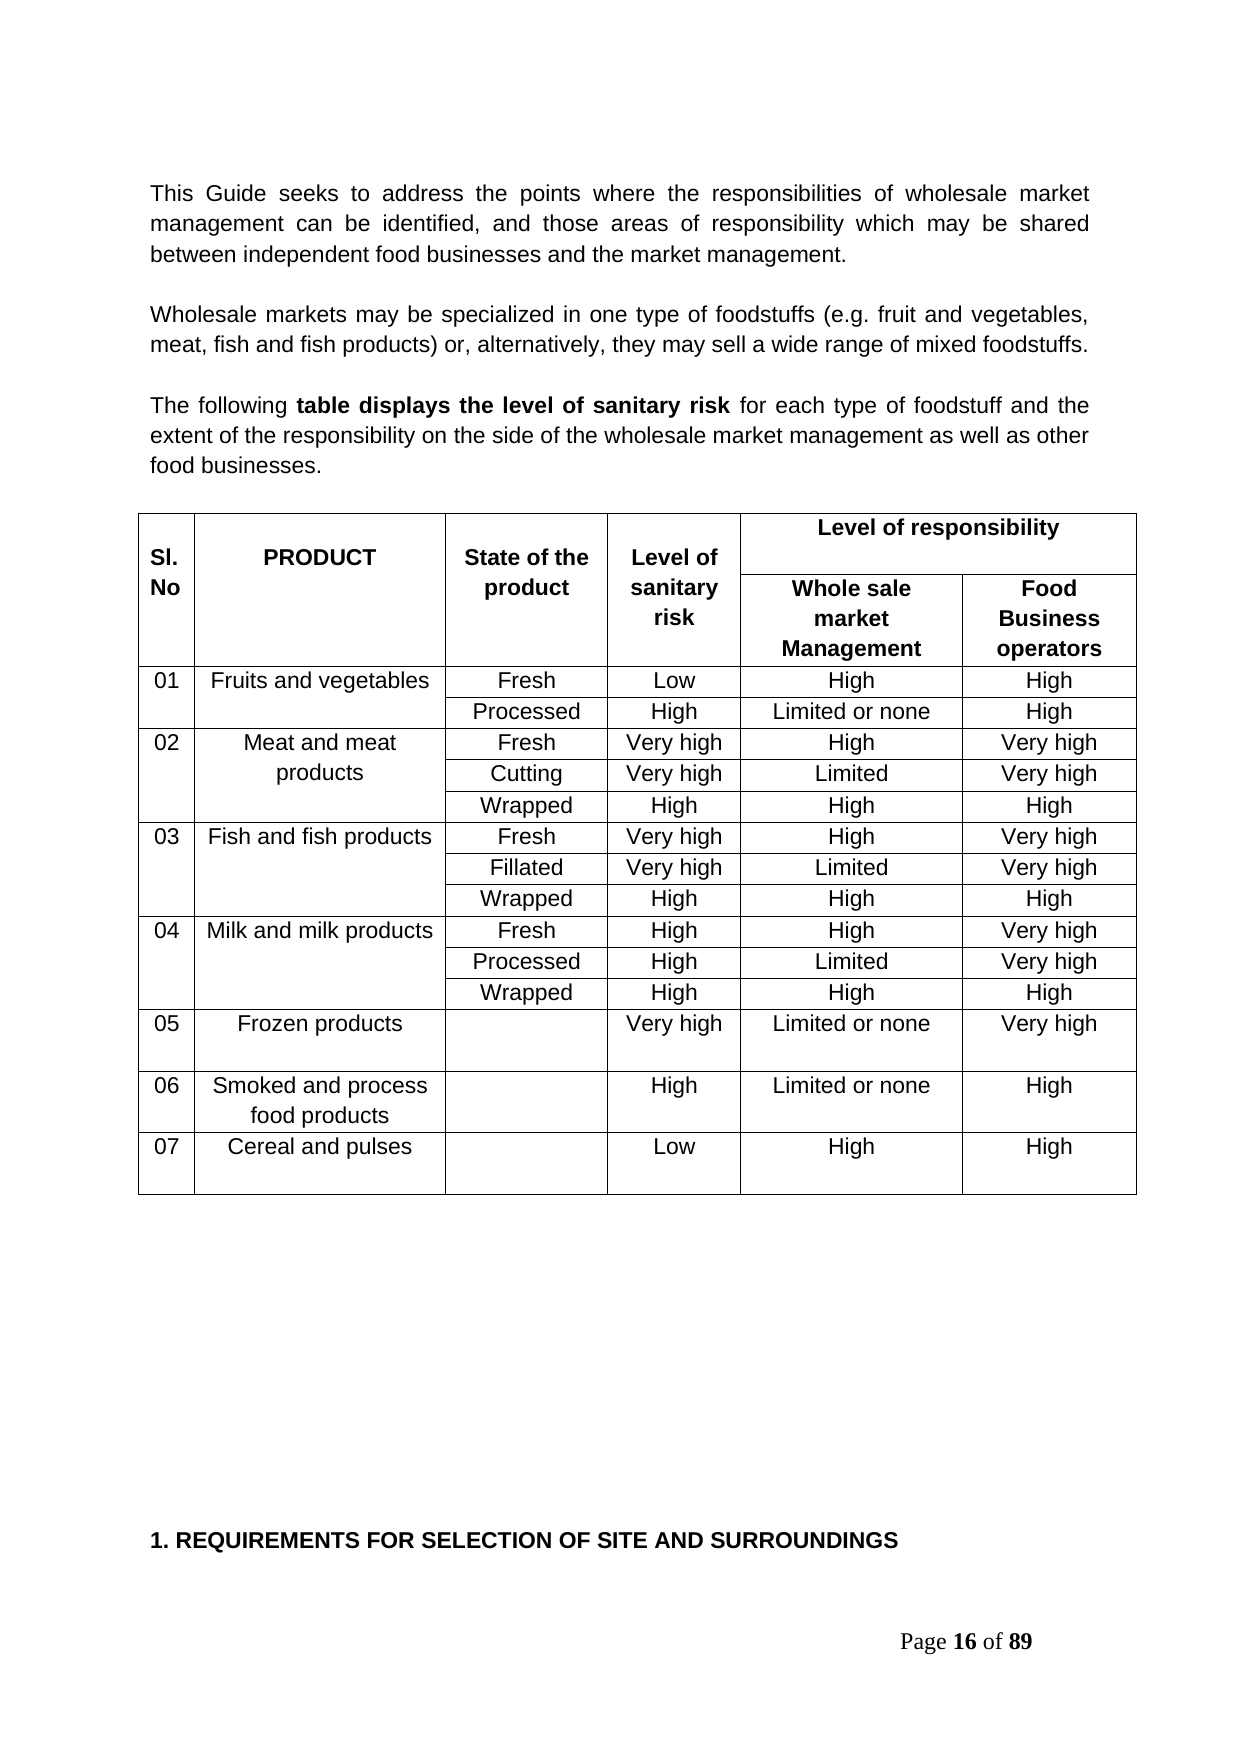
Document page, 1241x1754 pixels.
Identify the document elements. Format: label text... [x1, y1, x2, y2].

table_cell Fresh [446, 729, 607, 759]
table_cell Limited [741, 854, 962, 884]
table_cell Very high [963, 854, 1136, 884]
table_cell High [963, 1133, 1136, 1194]
table_cell Very high [963, 1010, 1136, 1071]
table_cell Fruits and vegetables [195, 667, 445, 728]
table_cell High [608, 948, 740, 978]
table_cell High [741, 1133, 962, 1194]
table_cell Very high [963, 948, 1136, 978]
table_cell 03 [139, 823, 194, 916]
table_cell Smoked and process food products [195, 1072, 445, 1132]
table_cell [446, 1133, 607, 1194]
table_cell Low [608, 1133, 740, 1194]
table_cell High [741, 667, 962, 697]
text 1. REQUIREMENTS FOR SELECTION OF SITE AND SURROUNDINGS [150, 1527, 1090, 1553]
table_header Level of responsibility [741, 514, 1136, 574]
table_cell High [608, 917, 740, 947]
table_cell High [963, 885, 1136, 916]
table_cell High [963, 1072, 1136, 1132]
table_cell Wrapped [446, 792, 607, 822]
table_cell [446, 1010, 607, 1071]
table_cell Limited or none [741, 698, 962, 728]
table_cell High [608, 979, 740, 1009]
table_cell Limited or none [741, 1010, 962, 1071]
table_cell Very high [608, 823, 740, 853]
table_cell High [608, 1072, 740, 1132]
table_cell Very high [963, 823, 1136, 853]
table_cell Fish and fish products [195, 823, 445, 916]
table_cell High [963, 979, 1136, 1009]
table_cell Fresh [446, 667, 607, 697]
table_cell Whole sale market Management [741, 575, 962, 666]
table_header Level of sanitary risk [608, 514, 740, 666]
table_cell Low [608, 667, 740, 697]
table_cell High [608, 698, 740, 728]
table_cell Very high [963, 729, 1136, 759]
table_header Sl.No [139, 514, 194, 666]
table_cell High [741, 917, 962, 947]
table_cell Fresh [446, 823, 607, 853]
table_cell Frozen products [195, 1010, 445, 1071]
table_cell High [741, 979, 962, 1009]
table_cell Very high [608, 854, 740, 884]
table_cell Wrapped [446, 979, 607, 1009]
table_cell Wrapped [446, 885, 607, 916]
table_header State of the product [446, 514, 607, 666]
table_cell Fillated [446, 854, 607, 884]
table_cell 07 [139, 1133, 194, 1194]
table_cell High [963, 792, 1136, 822]
table_cell 01 [139, 667, 194, 728]
table_cell Processed [446, 698, 607, 728]
table_cell 04 [139, 917, 194, 1009]
table_header PRODUCT [195, 514, 445, 666]
table_cell High [741, 729, 962, 759]
text Wholesale markets may be specialized in one type of foodstuffs (e.g. fruit and vegetables, meat, fish and fish products) or, alternatively, they may sell a wide range of mixed foodstuffs. [150, 301, 1090, 358]
table_cell Food Business operators [963, 575, 1136, 666]
table_cell Limited [741, 948, 962, 978]
table_cell 05 [139, 1010, 194, 1071]
table_cell Fresh [446, 917, 607, 947]
table_cell High [741, 885, 962, 916]
table_cell [446, 1072, 607, 1132]
table_cell Very high [608, 729, 740, 759]
table_cell 06 [139, 1072, 194, 1132]
table_cell Cereal and pulses [195, 1133, 445, 1194]
table_cell Very high [608, 1010, 740, 1071]
text The following table displays the level of sanitary risk for each type of foodstuff and the extent of the responsibility on the side of the wholesale market management as well as other food businesses. [150, 392, 1090, 478]
table_cell Milk and milk products [195, 917, 445, 1009]
table_cell Limited [741, 760, 962, 791]
table_cell Cutting [446, 760, 607, 791]
table_cell High [608, 885, 740, 916]
table_cell 02 [139, 729, 194, 822]
table_cell Meat and meat products [195, 729, 445, 822]
table_cell High [608, 792, 740, 822]
table_cell Very high [608, 760, 740, 791]
table_cell Very high [963, 917, 1136, 947]
text This Guide seeks to address the points where the responsibilities of wholesale market management can be identified, and those areas of responsibility which may be shared between independent food businesses and the market management. [150, 180, 1090, 267]
table_cell Processed [446, 948, 607, 978]
table_cell Limited or none [741, 1072, 962, 1132]
table_cell High [963, 698, 1136, 728]
table_cell High [741, 792, 962, 822]
table_cell High [963, 667, 1136, 697]
table_cell Very high [963, 760, 1136, 791]
table_cell High [741, 823, 962, 853]
